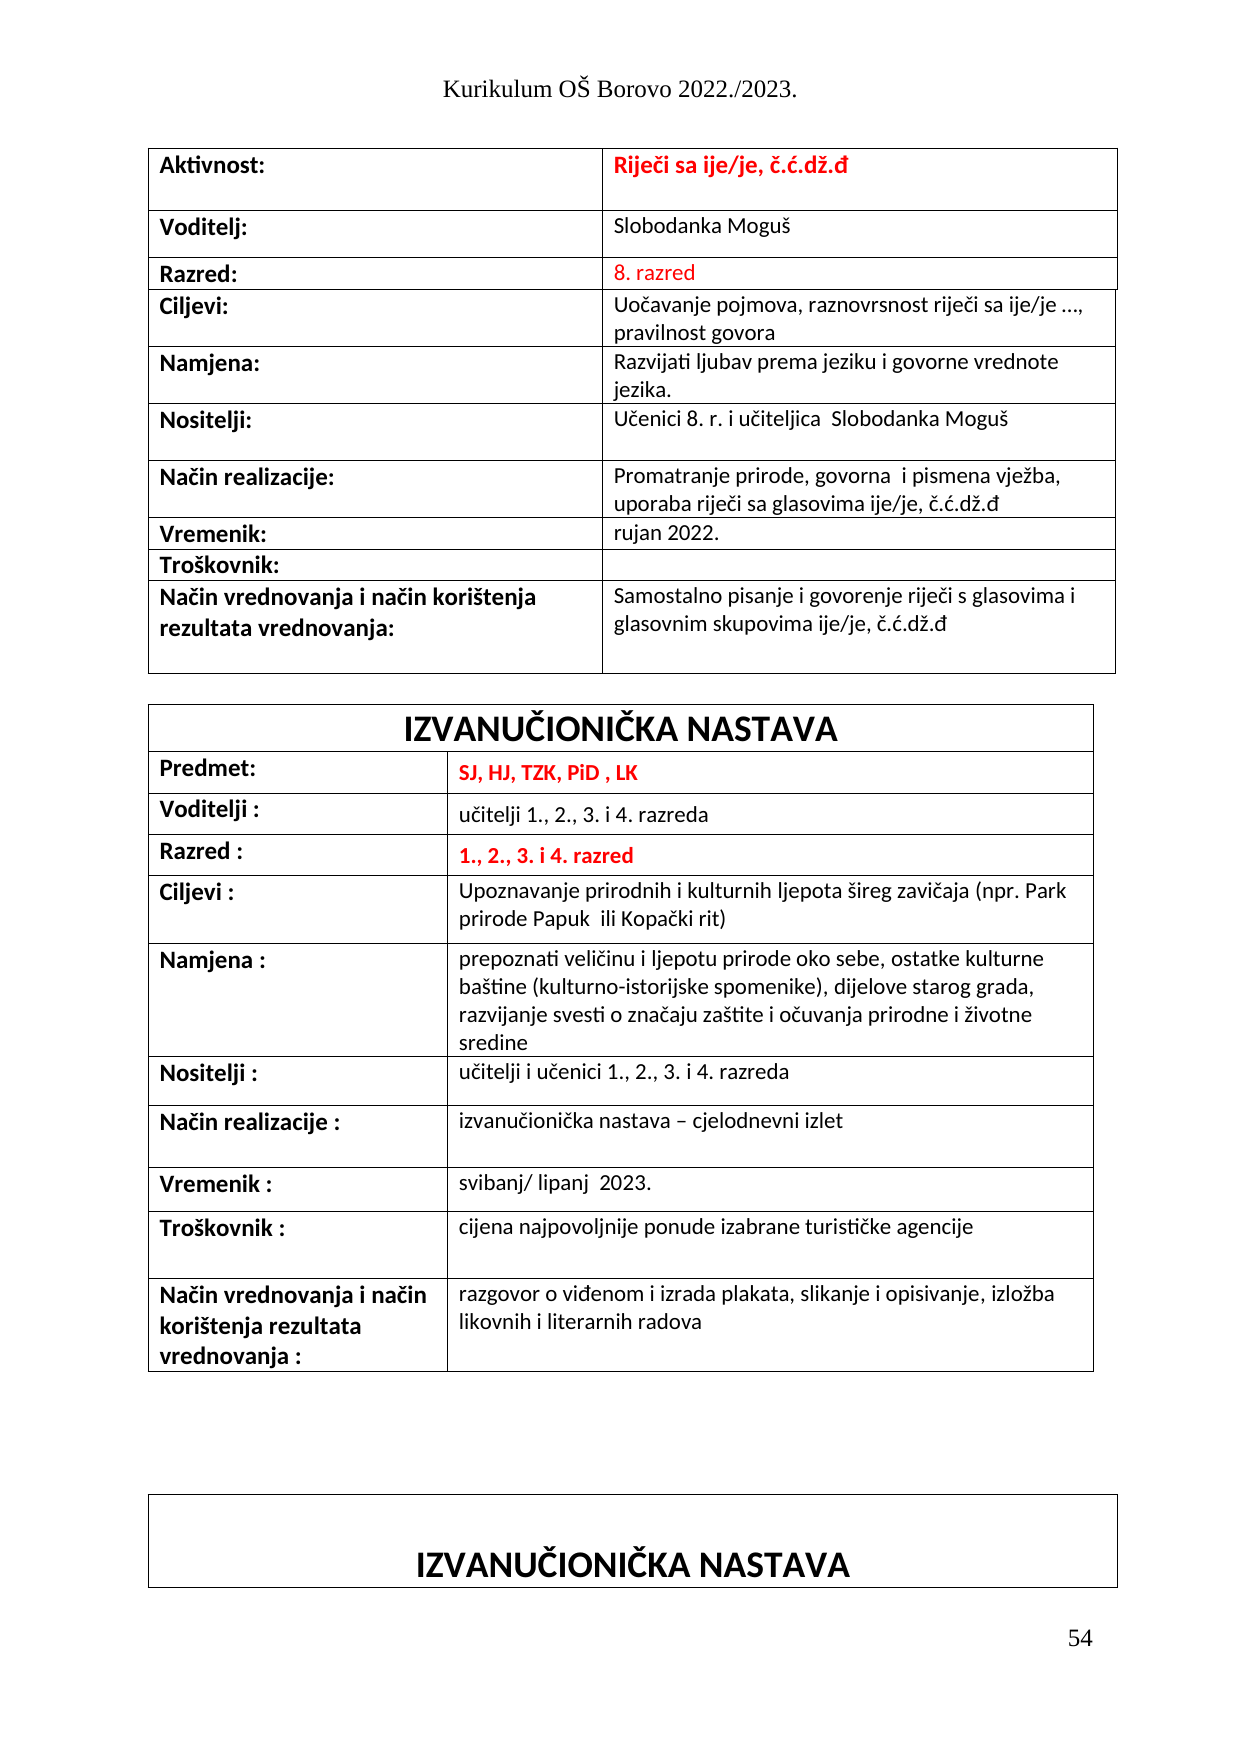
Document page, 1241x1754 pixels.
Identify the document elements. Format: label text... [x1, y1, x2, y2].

table_cell svibanj/ lipanj 2023. [448, 1168, 1093, 1211]
table_cell Način realizacije: [149, 461, 602, 517]
table_cell Aktivnost: [149, 149, 602, 210]
table_cell Voditelji : [149, 794, 447, 834]
table_cell Troškovnik : [149, 1212, 447, 1278]
table_header IZVANUČIONIČKA NASTAVA [149, 1495, 1117, 1587]
table_cell Učenici 8. r. i učiteljica Slobodanka Moguš [603, 404, 1115, 460]
table_cell Razvijati ljubav prema jeziku i govorne vrednote jezika. [603, 347, 1115, 403]
table_cell Način vrednovanja i način korištenja rezultata vrednovanja: [149, 581, 602, 673]
table_cell učitelji 1., 2., 3. i 4. razreda [448, 794, 1093, 834]
table_cell Ciljevi : [149, 876, 447, 943]
table_header IZVANUČIONIČKA NASTAVA [149, 705, 1093, 751]
table_cell Vremenik : [149, 1168, 447, 1211]
table_cell Predmet: [149, 752, 447, 793]
table_cell Namjena : [149, 944, 447, 1056]
table_cell SJ, HJ, TZK, PiD , LK [448, 752, 1093, 793]
table_cell 8. razred [603, 258, 1117, 289]
table_cell razgovor o viđenom i izrada plakata, slikanje i opisivanje, izložba likovnih i literarnih radova [448, 1279, 1093, 1371]
table_cell Vremenik: [149, 518, 602, 549]
table_cell Razred: [149, 258, 602, 289]
table_cell Namjena: [149, 347, 602, 403]
table_cell Voditelj: [149, 211, 602, 257]
table_cell rujan 2022. [603, 518, 1115, 549]
table_cell Razred : [149, 835, 447, 875]
table_cell Riječi sa ije/je, č.ć.dž.đ [603, 149, 1117, 210]
table_cell Upoznavanje prirodnih i kulturnih ljepota šireg zavičaja (npr. Park prirode Papuk ili Kopački rit) [448, 876, 1093, 943]
table_cell Troškovnik: [149, 550, 602, 580]
table_cell Nositelji : [149, 1057, 447, 1105]
table_cell izvanučionička nastava – cjelodnevni izlet [448, 1106, 1093, 1167]
table_cell Promatranje prirode, govorna i pismena vježba, uporaba riječi sa glasovima ije/je, č.ć.dž.đ [603, 461, 1115, 517]
table_cell Ciljevi: [149, 290, 602, 346]
table_cell prepoznati veličinu i ljepotu prirode oko sebe, ostatke kulturne baštine (kulturno-istorijske spomenike), dijelove starog grada, razvijanje svesti o značaju zaštite i očuvanja prirodne i životne sredine [448, 944, 1093, 1056]
table_cell Samostalno pisanje i govorenje riječi s glasovima i glasovnim skupovima ije/je, č.ć.dž.đ [603, 581, 1115, 673]
table_cell Uočavanje pojmova, raznovrsnost riječi sa ije/je …, pravilnost govora [603, 290, 1115, 346]
table_cell 1., 2., 3. i 4. razred [448, 835, 1093, 875]
table_cell učitelji i učenici 1., 2., 3. i 4. razreda [448, 1057, 1093, 1105]
table_cell Način realizacije : [149, 1106, 447, 1167]
table_cell Slobodanka Moguš [603, 211, 1117, 257]
table_cell cijena najpovoljnije ponude izabrane turističke agencije [448, 1212, 1093, 1278]
table_cell Način vrednovanja i način korištenja rezultata vrednovanja : [149, 1279, 447, 1371]
table_cell Nositelji: [149, 404, 602, 460]
table_cell [603, 550, 1115, 580]
